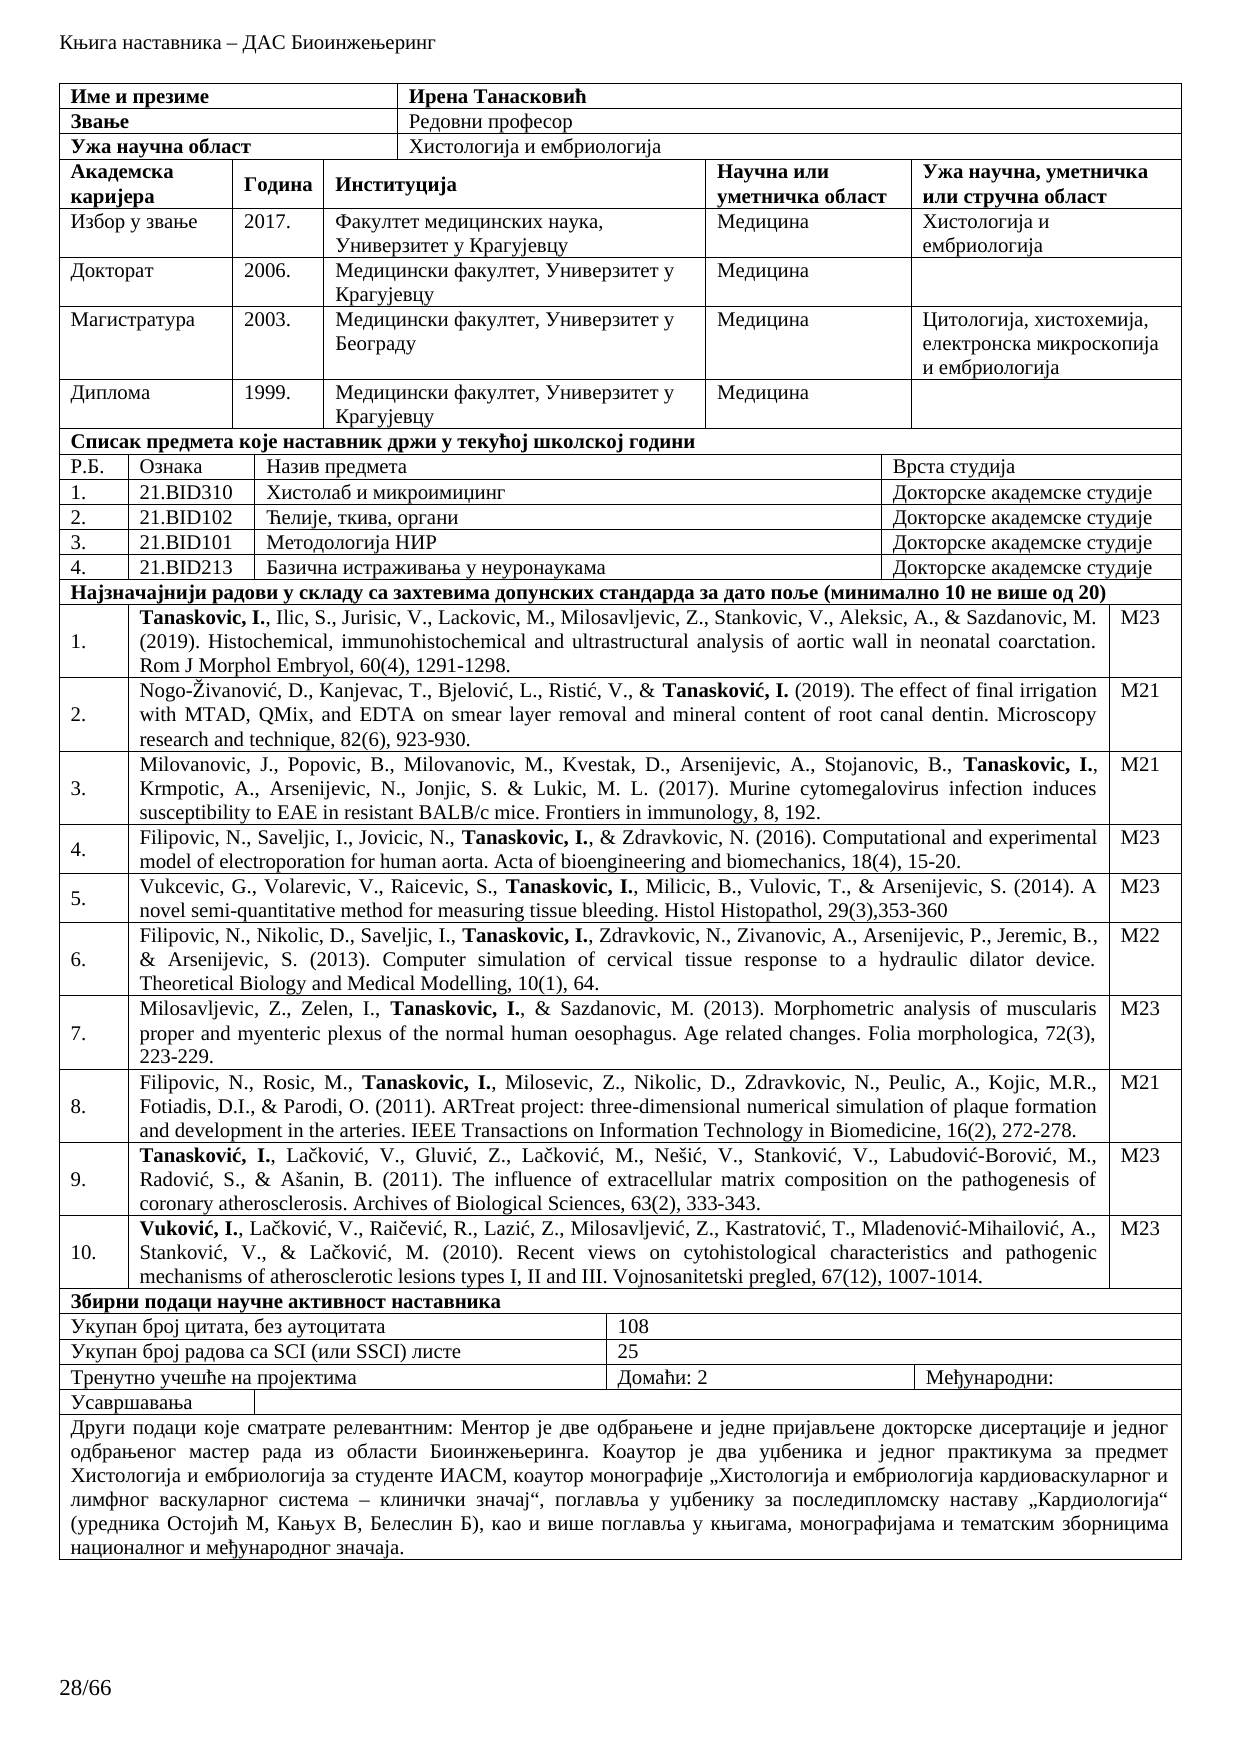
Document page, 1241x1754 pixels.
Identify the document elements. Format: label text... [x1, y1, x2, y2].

table_cell Година [233, 160, 323, 208]
table_cell Збирни подаци научне активност наставника [60, 1289, 1181, 1313]
table_cell Milosavljevic, Z., Zelen, I., Tanaskovic, I., & Sazdanovic, M. (2013). Morphometric analysis of muscularis proper and myenteric plexus of the normal human oesophagus. Age related changes. Folia morphologica, 72(3), 223-229. [129, 996, 1109, 1068]
table_cell М22 [1110, 923, 1181, 995]
table_cell М23 [1110, 1216, 1181, 1288]
table_header Ирена Танасковић [398, 84, 1181, 108]
table_cell Назив предмета [255, 455, 881, 478]
table_cell 21.BID213 [129, 555, 254, 579]
table_cell 4. [60, 555, 128, 579]
table_cell 3. [60, 530, 128, 554]
table_cell Докторске академске студије [882, 480, 1181, 504]
table_cell Редовни професор [398, 109, 1181, 133]
table_cell 10. [60, 1216, 128, 1288]
table_cell Tanasković, I., Lačković, V., Gluvić, Z., Lačković, M., Nešić, V., Stanković, V., Labudović-Borović, M., Radović, S., & Ašanin, B. (2011). The influence of extracellular matrix composition on the pathogenesis of coronary atherosclerosis. Archives of Biological Sciences, 63(2), 333-343. [129, 1143, 1109, 1215]
table_cell 21.BID102 [129, 505, 254, 529]
table_cell Медицински факултет, Универзитет у Београду [324, 307, 705, 379]
table_cell 6. [60, 923, 128, 995]
table_cell Цитологија, хистохемија, електронска микроскопија и ембриологија [912, 307, 1181, 379]
table_cell Milovanovic, J., Popovic, B., Milovanovic, M., Kvestak, D., Arsenijevic, A., Stojanovic, B., Tanaskovic, I., Krmpotic, A., Arsenijevic, N., Jonjic, S. & Lukic, M. L. (2017). Murine cytomegalovirus infection induces susceptibility to EAE in resistant BALB/c mice. Frontiers in immunology, 8, 192. [129, 752, 1109, 824]
table_cell 21.BID101 [129, 530, 254, 554]
table_cell Магистратура [60, 307, 232, 379]
table_cell 25 [607, 1340, 1181, 1363]
table_cell Базична истраживања у неуронаукама [255, 555, 881, 579]
table_cell М23 [1110, 1143, 1181, 1215]
table_cell [912, 258, 1181, 306]
table_cell М23 [1110, 605, 1181, 677]
table_cell Други подаци које сматрате релевантним: Ментор је две одбрањене и једне пријављене докторске дисертације и једног одбрањеног мастер рада из области Биоинжењеринга. Коаутор је два уџбеника и једног практикума за предмет Хистологија и ембриологија за студенте ИАСМ, коаутор монографије „Хистологија и ембриологија кардиоваскуларног и лимфног васкуларног система – клинички значај“, поглавља у уџбенику за последипломску наставу „Кардиологија“ (уредника Остојић М, Кањух В, Белеслин Б), као и више поглавља у књигама, монографијама и тематским зборницима националног и међународног значаја. [60, 1415, 1181, 1559]
table_cell Медицински факултет, Универзитет у Крагујевцу [324, 380, 705, 428]
table_cell Усавршавања [60, 1390, 254, 1414]
table_cell [255, 1390, 1181, 1414]
table_cell 2017. [233, 209, 323, 257]
table_cell Звање [60, 109, 397, 133]
table_cell Filipovic, N., Nikolic, D., Saveljic, I., Tanaskovic, I., Zdravkovic, N., Zivanovic, A., Arsenijevic, P., Jeremic, B., & Arsenijevic, S. (2013). Computer simulation of cervical tissue response to a hydraulic dilator device. Theoretical Biology and Medical Modelling, 10(1), 64. [129, 923, 1109, 995]
table_cell 2003. [233, 307, 323, 379]
table_cell Filipovic, N., Rosic, M., Tanaskovic, I., Milosevic, Z., Nikolic, D., Zdravkovic, N., Peulic, A., Kojic, M.R., Fotiadis, D.I., & Parodi, O. (2011). ARTreat project: three-dimensional numerical simulation of plaque formation and development in the arteries. IEEE Transactions on Information Technology in Biomedicine, 16(2), 272-278. [129, 1070, 1109, 1142]
table_cell 2. [60, 678, 128, 751]
table_cell 7. [60, 996, 128, 1068]
table_cell Списак предмета које наставник држи у текућој школској години [60, 429, 1181, 453]
table_cell Медицински факултет, Универзитет у Крагујевцу [324, 258, 705, 306]
table_cell Медицина [706, 307, 911, 379]
table_cell Домаћи: 2 [607, 1365, 914, 1389]
table_cell Укупан број радова са SCI (или SSCI) листе [60, 1340, 606, 1363]
table_cell Тренутно учешће на пројектима [60, 1365, 606, 1389]
table_cell 8. [60, 1070, 128, 1142]
table_cell Nogo‐Živanović, D., Kanjevac, T., Bjelović, L., Ristić, V., & Tanasković, I. (2019). The effect of final irrigation with MTAD, QMix, and EDTA on smear layer removal and mineral content of root canal dentin. Microscopy research and technique, 82(6), 923-930. [129, 678, 1109, 751]
table_cell Методологија НИР [255, 530, 881, 554]
table_cell 1. [60, 480, 128, 504]
table_cell Међународни: [915, 1365, 1181, 1389]
table_cell 1999. [233, 380, 323, 428]
table_cell Filipovic, N., Saveljic, I., Jovicic, N., Tanaskovic, I., & Zdravkovic, N. (2016). Computational and experimental model of electroporation for human aorta. Acta of bioengineering and biomechanics, 18(4), 15-20. [129, 825, 1109, 873]
table_cell Докторат [60, 258, 232, 306]
table_cell 3. [60, 752, 128, 824]
table_cell Хистолаб и микроимиџинг [255, 480, 881, 504]
table_cell Ужа научна, уметничка или стручна област [912, 160, 1181, 208]
table_cell 9. [60, 1143, 128, 1215]
table_cell Докторске академске студије [882, 555, 1181, 579]
table_cell М21 [1110, 678, 1181, 751]
table_cell Медицина [706, 209, 911, 257]
table_cell Факултет медицинских наука, Универзитет у Крагујевцу [324, 209, 705, 257]
table_cell [912, 380, 1181, 428]
table_cell Ознака [129, 455, 254, 478]
table_cell 1. [60, 605, 128, 677]
table_cell Tanaskovic, I., Ilic, S., Jurisic, V., Lackovic, M., Milosavljevic, Z., Stankovic, V., Aleksic, A., & Sazdanovic, M. (2019). Histochemical, immunohistochemical and ultrastructural analysis of aortic wall in neonatal coarctation. Rom J Morphol Embryol, 60(4), 1291-1298. [129, 605, 1109, 677]
table_cell Институција [324, 160, 705, 208]
table_header Име и презиме [60, 84, 397, 108]
table_cell Хистологија и ембриологија [912, 209, 1181, 257]
table_cell Р.Б. [60, 455, 128, 478]
table_cell Најзначајнији радови у складу са захтевима допунских стандарда за дато поље (минимално 10 не више од 20) [60, 580, 1181, 604]
table_cell М23 [1110, 996, 1181, 1068]
table_cell 2006. [233, 258, 323, 306]
table_cell Докторске академске студије [882, 505, 1181, 529]
table_cell Избор у звање [60, 209, 232, 257]
table_cell Ужа научна област [60, 134, 397, 158]
table_cell Медицина [706, 380, 911, 428]
table_cell Научна или уметничка област [706, 160, 911, 208]
table_cell 21.BID310 [129, 480, 254, 504]
table_cell Vuković, I., Lačković, V., Raičević, R., Lazić, Z., Milosavljević, Z., Kastratović, T., Mladenović-Mihailović, A., Stanković, V., & Lačković, M. (2010). Recent views on cytohistological characteristics and pathogenic mechanisms of atherosclerotic lesions types I, II and III. Vojnosanitetski pregled, 67(12), 1007-1014. [129, 1216, 1109, 1288]
table_cell М23 [1110, 874, 1181, 922]
table_cell Хистологија и ембриологија [398, 134, 1181, 158]
table_cell Укупан број цитата, без аутоцитата [60, 1314, 606, 1338]
table_cell 2. [60, 505, 128, 529]
table_cell Медицина [706, 258, 911, 306]
table_cell Диплома [60, 380, 232, 428]
table_cell М21 [1110, 752, 1181, 824]
table_cell М21 [1110, 1070, 1181, 1142]
table_cell Академска каријера [60, 160, 232, 208]
table_cell 108 [607, 1314, 1181, 1338]
table_cell Ћелије, ткива, органи [255, 505, 881, 529]
table_cell 4. [60, 825, 128, 873]
table_cell М23 [1110, 825, 1181, 873]
table_cell Vukcevic, G., Volarevic, V., Raicevic, S., Tanaskovic, I., Milicic, B., Vulovic, T., & Arsenijevic, S. (2014). A novel semi-quantitative method for measuring tissue bleeding. Histol Histopathol, 29(3),353-360 [129, 874, 1109, 922]
table_cell Докторске академске студије [882, 530, 1181, 554]
table_cell 5. [60, 874, 128, 922]
table_cell Врста студија [882, 455, 1181, 478]
